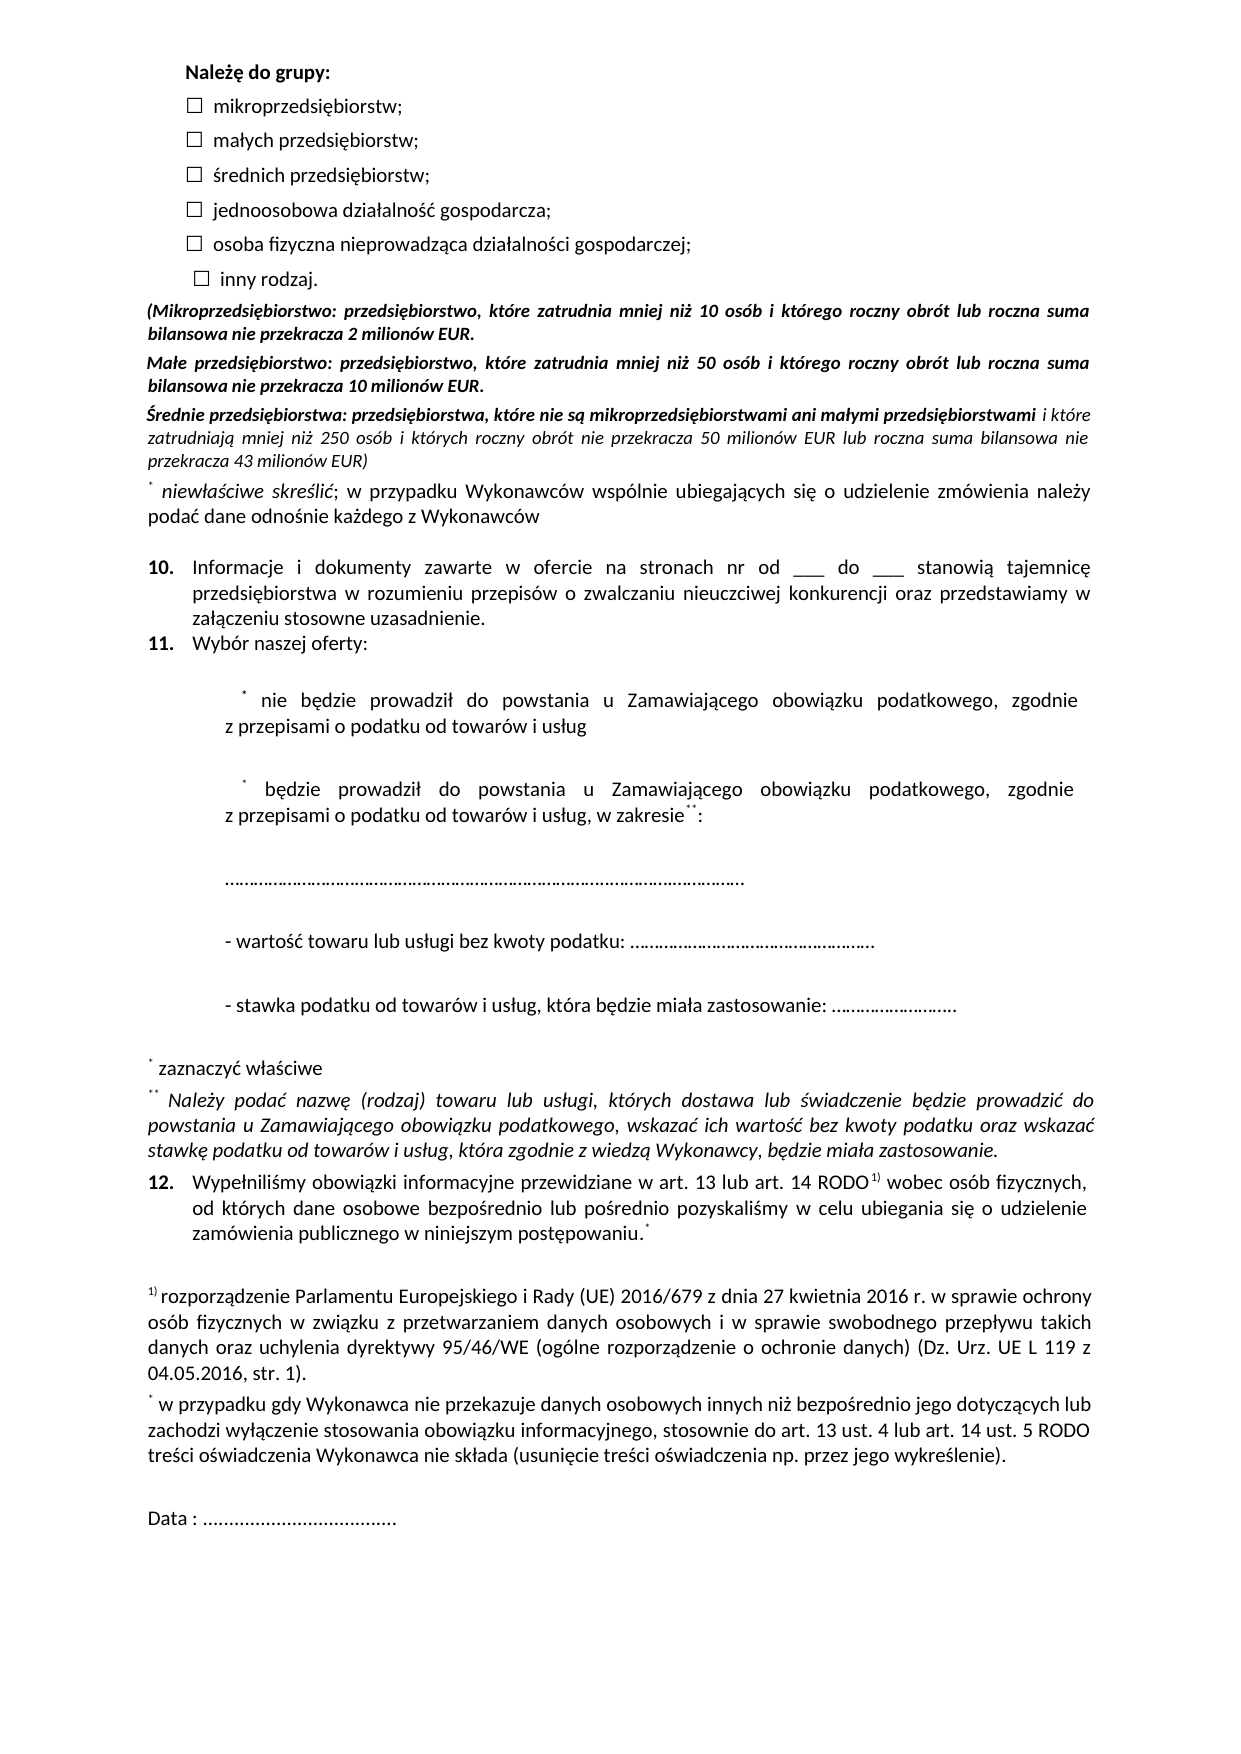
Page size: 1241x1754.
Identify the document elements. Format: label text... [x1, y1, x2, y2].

text ** Należy podać nazwę (rodzaj) towaru lub usługi, których dostawa lub świadczenie będzie prowadzić do powstania u Zamawiającego obowiązku podatkowego, wskazać ich wartość bez kwoty podatku oraz wskazać stawkę podatku od towarów i usług, która zgodnie z wiedzą Wykonawcy, będzie miała zastosowanie. [148, 1087, 1098, 1163]
text * w przypadku gdy Wykonawca nie przekazuje danych osobowych innych niż bezpośrednio jego dotyczących lub zachodzi wyłączenie stosowania obowiązku informacyjnego, stosownie do art. 13 ust. 4 lub art. 14 ust. 5 RODO treści oświadczenia Wykonawca nie składa (usunięcie treści oświadczenia np. przez jego wykreślenie). [148, 1391, 1093, 1468]
text ……………………………………………………………………..………….…………… [225, 865, 1093, 891]
list * niewłaściwe skreślić; w przypadku Wykonawców wspólnie ubiegających się o udzielenie zmówienia należy podać dane odnośnie każdego z Wykonawców [148, 478, 1093, 529]
text - wartość towaru lub usługi bez kwoty podatku: …………………………………………… [225, 928, 1093, 954]
text Data : ..................................... [148, 1506, 1093, 1531]
text * będzie prowadził do powstania u Zamawiającego obowiązku podatkowego, zgodnie z przepisami o podatku od towarów i usług, w zakresie**: [225, 776, 1093, 827]
text ☐ osoba fizyczna nieprowadząca działalności gospodarczej; [185, 229, 1093, 258]
list Wybór naszej oferty: [148, 631, 1093, 656]
text * nie będzie prowadził do powstania u Zamawiającego obowiązku podatkowego, zgodnie z przepisami o podatku od towarów i usług [225, 688, 1093, 738]
text 1) rozporządzenie Parlamentu Europejskiego i Rady (UE) 2016/679 z dnia 27 kwietnia 2016 r. w sprawie ochrony osób fizycznych w związku z przetwarzaniem danych osobowych i w sprawie swobodnego przepływu takich danych oraz uchylenia dyrektywy 95/46/WE (ogólne rozporządzenie o ochronie danych) (Dz. Urz. UE L 119 z 04.05.2016, str. 1). [148, 1283, 1093, 1385]
list Wypełniliśmy obowiązki informacyjne przewidziane w art. 13 lub art. 14 RODO1) wobec osób fizycznych, od których dane osobowe bezpośrednio lub pośrednio pozyskaliśmy w celu ubiegania się o udzielenie zamówienia publicznego w niniejszym postępowaniu.* [148, 1169, 1087, 1246]
text ☐ średnich przedsiębiorstw; [185, 160, 1093, 189]
list * zaznaczyć właściwe [148, 1055, 1093, 1081]
text ☐ inny rodzaj. [192, 264, 1087, 293]
text ☐ jednoosobowa działalność gospodarcza; [185, 195, 1093, 223]
text - stawka podatku od towarów i usług, która będzie miała zastosowanie: …………………….. [225, 992, 1093, 1017]
text ☐ mikroprzedsiębiorstw; [185, 91, 1093, 119]
text Należę do grupy: [185, 59, 1093, 84]
text Średnie przedsiębiorstwa: przedsiębiorstwa, które nie są mikroprzedsiębiorstwami ani małymi przedsiębiorstwami i które zatrudniają mniej niż 250 osób i których roczny obrót nie przekracza 50 milionów EUR lub roczna suma bilansowa nie przekracza 43 milionów EUR) [146, 403, 1093, 472]
text ☐ małych przedsiębiorstw; [185, 126, 1093, 154]
text Małe przedsiębiorstwo: przedsiębiorstwo, które zatrudnia mniej niż 50 osób i którego roczny obrót lub roczna suma bilansowa nie przekracza 10 milionów EUR. [146, 351, 1093, 397]
text (Mikroprzedsiębiorstwo: przedsiębiorstwo, które zatrudnia mniej niż 10 osób i którego roczny obrót lub roczna suma bilansowa nie przekracza 2 milionów EUR. [146, 299, 1093, 345]
list Informacje i dokumenty zawarte w ofercie na stronach nr od ___ do ___ stanowią tajemnicę przedsiębiorstwa w rozumieniu przepisów o zwalczaniu nieuczciwej konkurencji oraz przedstawiamy w załączeniu stosowne uzasadnienie. [148, 554, 1093, 631]
